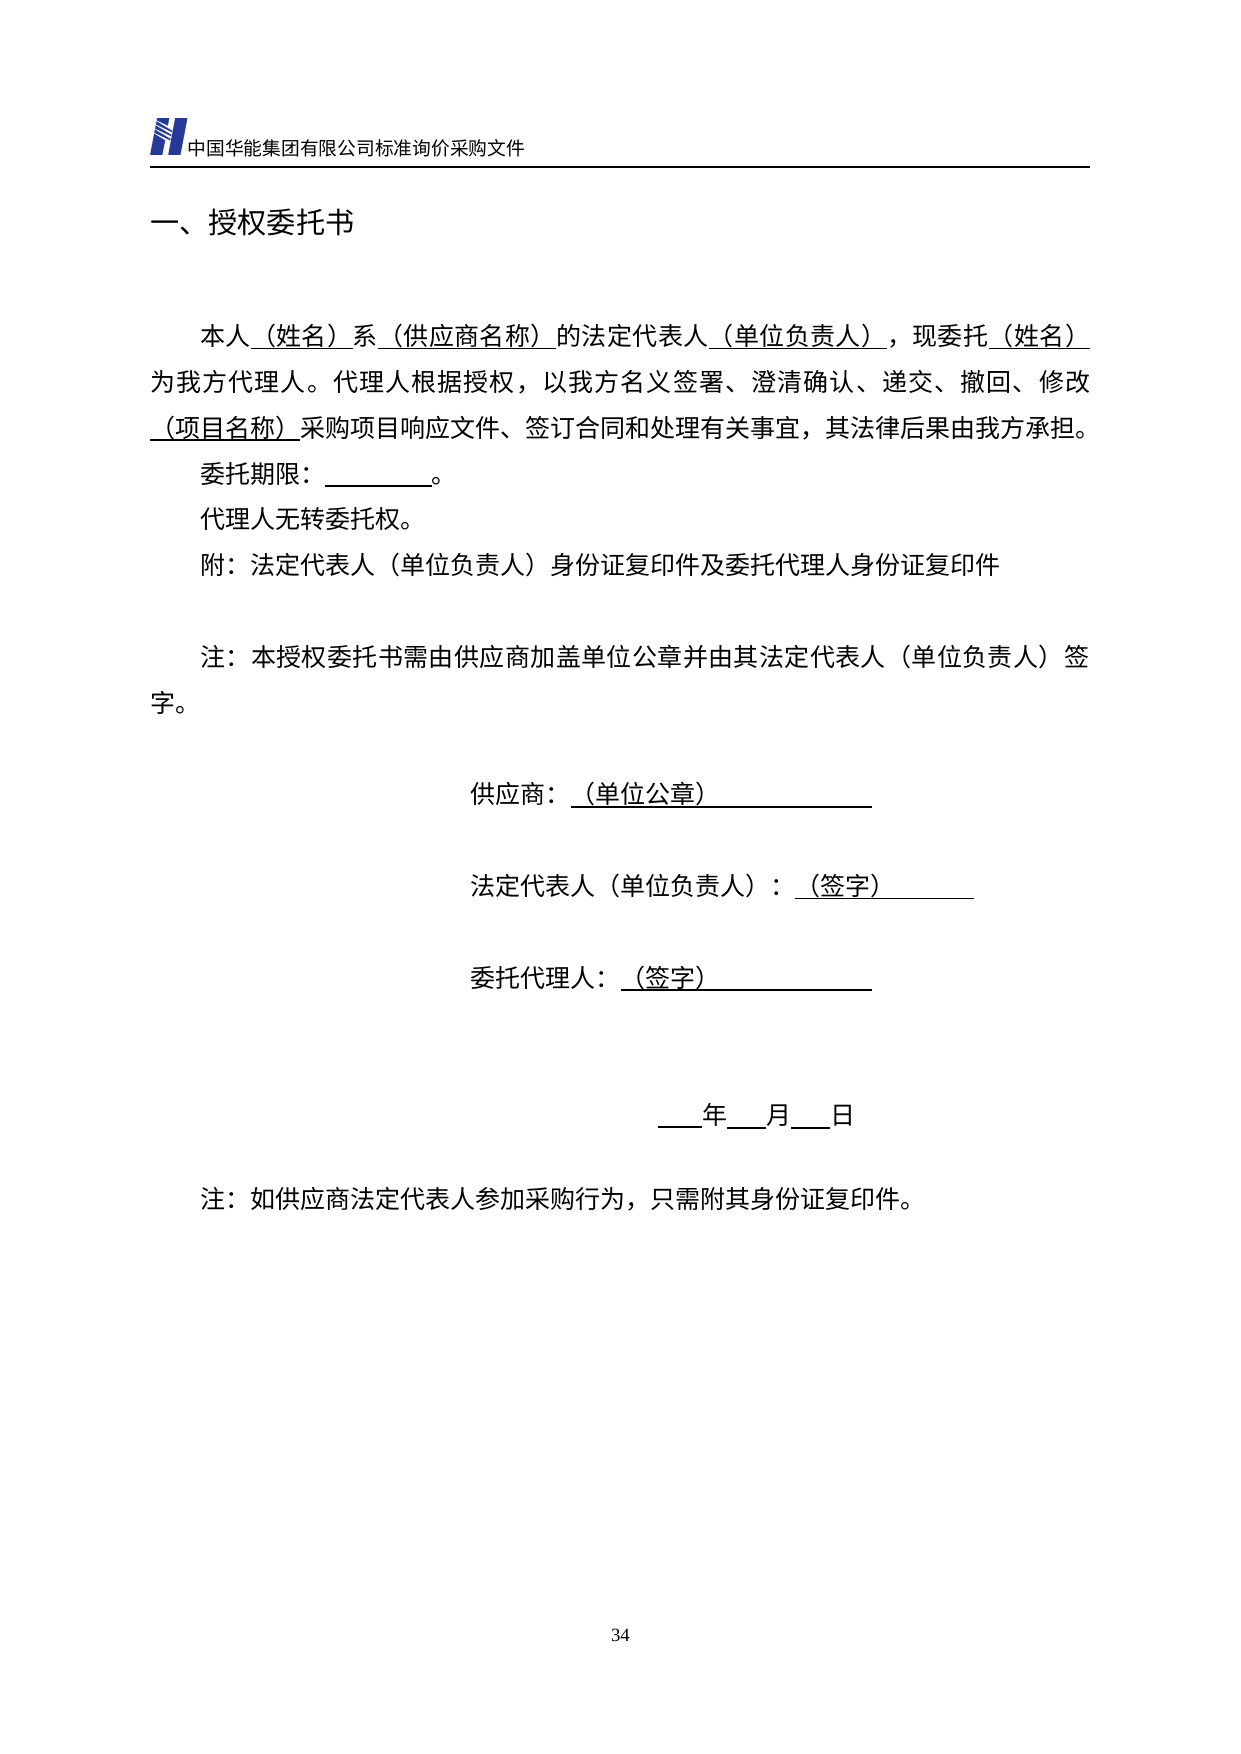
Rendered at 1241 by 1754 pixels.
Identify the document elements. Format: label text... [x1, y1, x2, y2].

text 代理人无转委托权。 [150, 492, 1090, 538]
subtitle 一、授权委托书 [150, 200, 1090, 242]
text 注：如供应商法定代表人参加采购行为，只需附其身份证复印件。 [150, 1176, 1090, 1217]
text 委托期限： 。 [150, 446, 1090, 492]
text 供应商：（单位公章） [150, 767, 1090, 813]
text 年 月 日 [150, 1088, 1090, 1134]
text 委托代理人：（签字） [150, 951, 1090, 996]
picture [150, 118, 188, 155]
text 法定代表人（单位负责人）：（签字） [150, 859, 1090, 905]
text 本人（姓名）系（供应商名称）的法定代表人（单位负责人），现委托（姓名）为我方代理人。代理人根据授权，以我方名义签署、澄清确认、递交、撤回、修改 （项目名称）采购项目响应文件、签订合同和处理有关事宜，其法律后果由我方承担。 [150, 309, 1090, 446]
text 附：法定代表人（单位负责人）身份证复印件及委托代理人身份证复印件 [150, 538, 1090, 584]
text 注：本授权委托书需由供应商加盖单位公章并由其法定代表人（单位负责人）签字。 [150, 630, 1090, 721]
